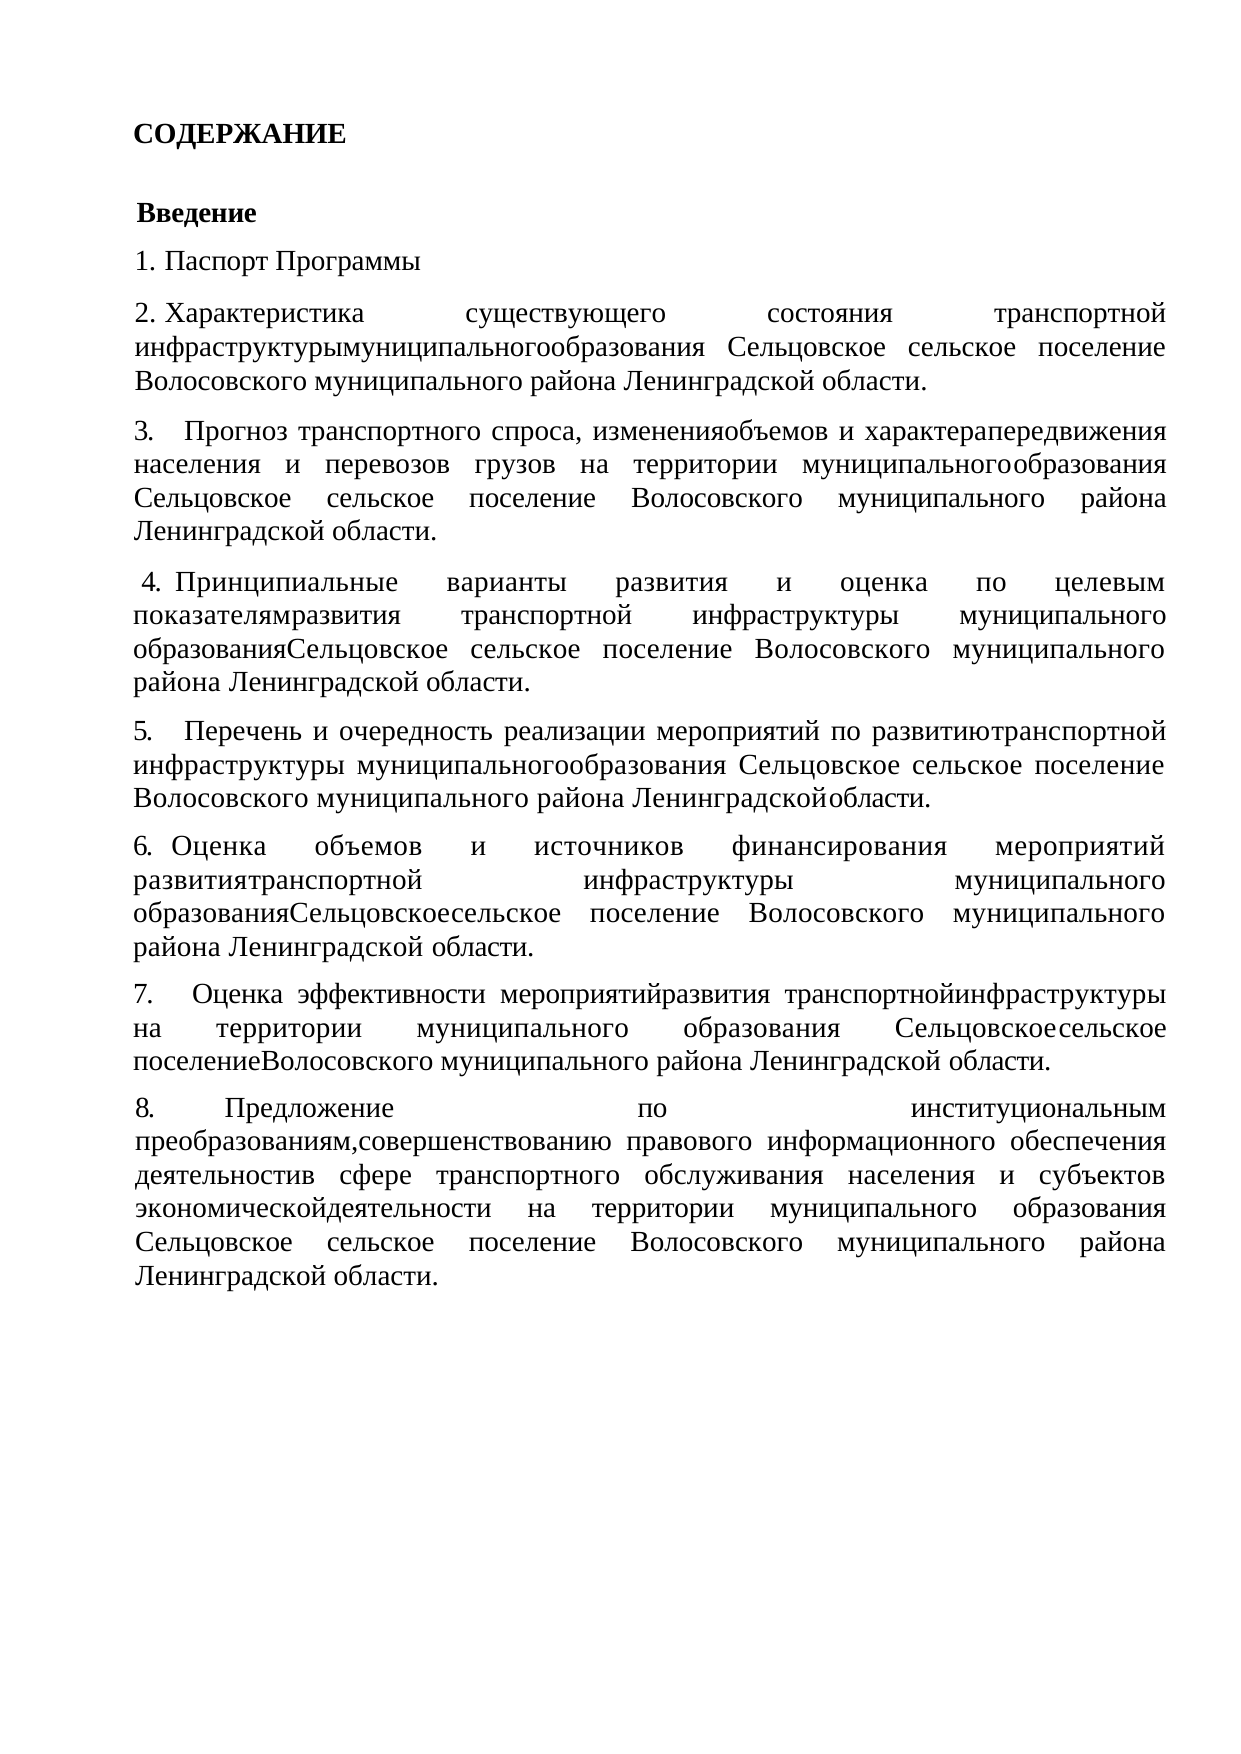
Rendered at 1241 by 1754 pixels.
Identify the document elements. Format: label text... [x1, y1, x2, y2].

list Характеристика существующего состояния транспортной инфраструктурымуниципальногообразования Сельцовское сельское поселение Волосовского муниципального района Ленинградской области. [134, 296, 1167, 396]
text 7. Оценка эффективности мероприятийразвития транспортнойинфраструктуры на территории муниципального образования Сельцовскоесельское поселениеВолосовского муниципального района Ленинградской области. [133, 976, 1167, 1077]
text 6. Оценка объемов и источников финансирования мероприятий развитиятранспортной инфраструктуры муниципального образованияСельцовскоесельское поселение Волосовского муниципального района Ленинградской области. [133, 828, 1167, 963]
text 5. Перечень и очередность реализации мероприятий по развитиютранспортной инфраструктуры муниципальногообразования Сельцовское сельское поселение Волосовского муниципального района Ленинградскойобласти. [133, 713, 1167, 814]
text СОДЕРЖАНИЕ [133, 116, 1167, 149]
text 8. Предложение по институциональным преобразованиям,совершенствованию правового информационного обеспечения деятельностив сфере транспортного обслуживания населения и субъектов экономическойдеятельности на территории муниципального образования Сельцовское сельское поселение Волосовского муниципального района Ленинградской области. [135, 1090, 1167, 1291]
text 4. Принципиальные варианты развития и оценка по целевым показателямразвития транспортной инфраструктуры муниципального образованияСельцовское сельское поселение Волосовского муниципального района Ленинградской области. [133, 564, 1167, 698]
text Введение [136, 195, 1167, 228]
text 3. Прогноз транспортного спроса, измененияобъемов и характерапередвижения населения и перевозов грузов на территории муниципальногообразования Сельцовское сельское поселение Волосовского муниципального района Ленинградской области. [133, 413, 1167, 547]
list Паспорт Программы [134, 243, 1167, 277]
